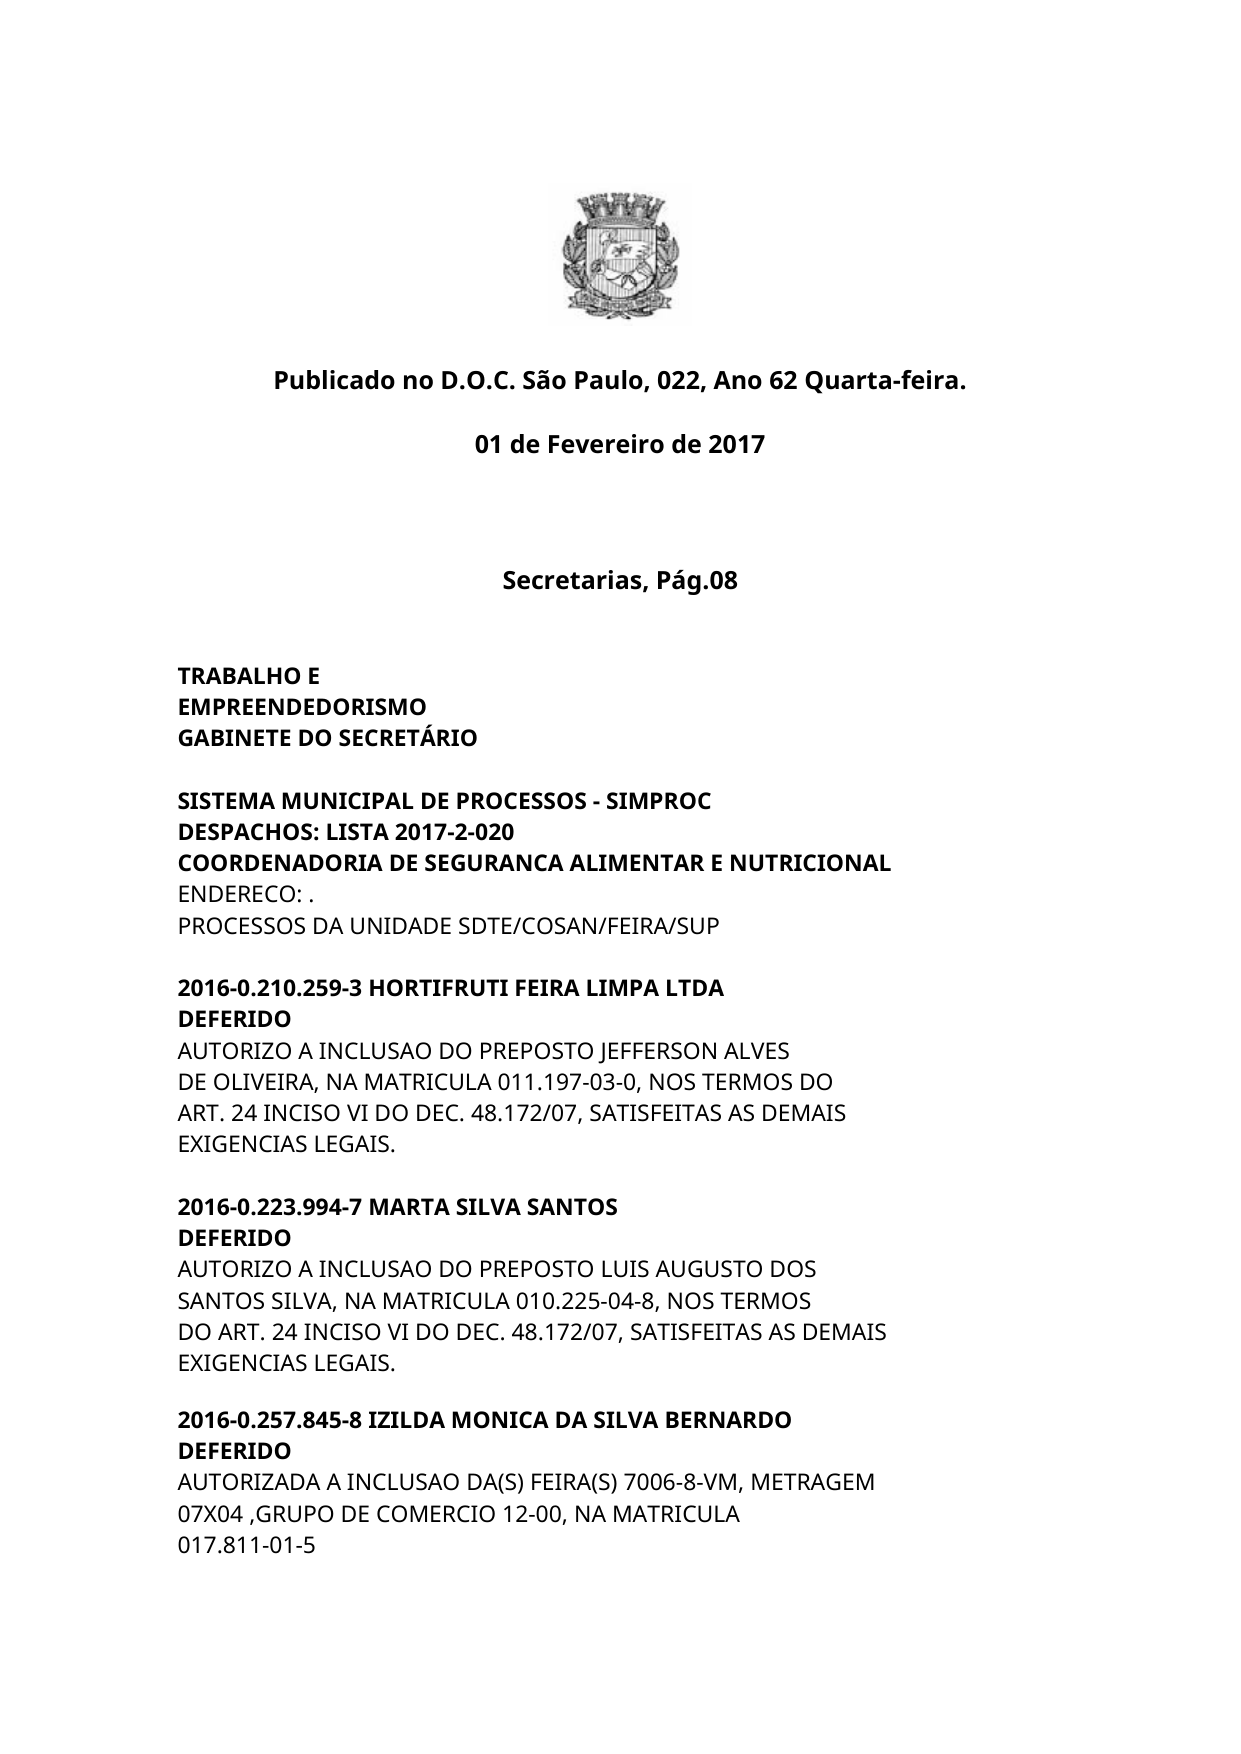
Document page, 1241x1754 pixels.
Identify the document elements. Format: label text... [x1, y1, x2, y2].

text Publicado no D.O.C. São Paulo, 022, Ano 62 Quarta-feira. [177, 363, 1063, 397]
text 2016-0.223.994-7 MARTA SILVA SANTOS [177, 1191, 1063, 1222]
text Secretarias, Pág.08 [177, 563, 1063, 597]
text EXIGENCIAS LEGAIS. [177, 1347, 1063, 1378]
text SISTEMA MUNICIPAL DE PROCESSOS - SIMPROC [177, 784, 1063, 816]
text TRABALHO E [177, 659, 1063, 691]
text 017.811-01-5 [177, 1529, 1063, 1560]
text EMPREENDEDORISMO [177, 691, 1063, 722]
text AUTORIZADA A INCLUSAO DA(S) FEIRA(S) 7006-8-VM, METRAGEM [177, 1466, 1063, 1498]
text DEFERIDO [177, 1003, 1063, 1034]
text PROCESSOS DA UNIDADE SDTE/COSAN/FEIRA/SUP [177, 909, 1063, 941]
text 2016-0.210.259-3 HORTIFRUTI FEIRA LIMPA LTDA [177, 972, 1063, 1003]
text 2016-0.257.845-8 IZILDA MONICA DA SILVA BERNARDO [177, 1404, 1063, 1435]
text COORDENADORIA DE SEGURANCA ALIMENTAR E NUTRICIONAL [177, 847, 1063, 878]
text SANTOS SILVA, NA MATRICULA 010.225-04-8, NOS TERMOS [177, 1284, 1063, 1316]
text GABINETE DO SECRETÁRIO [177, 722, 1063, 753]
text ART. 24 INCISO VI DO DEC. 48.172/07, SATISFEITAS AS DEMAIS [177, 1097, 1063, 1128]
text DE OLIVEIRA, NA MATRICULA 011.197-03-0, NOS TERMOS DO [177, 1066, 1063, 1097]
text EXIGENCIAS LEGAIS. [177, 1128, 1063, 1159]
text AUTORIZO A INCLUSAO DO PREPOSTO JEFFERSON ALVES [177, 1034, 1063, 1066]
text AUTORIZO A INCLUSAO DO PREPOSTO LUIS AUGUSTO DOS [177, 1253, 1063, 1284]
text DEFERIDO [177, 1222, 1063, 1253]
text DO ART. 24 INCISO VI DO DEC. 48.172/07, SATISFEITAS AS DEMAIS [177, 1316, 1063, 1347]
text DESPACHOS: LISTA 2017-2-020 [177, 816, 1063, 847]
text 07X04 ,GRUPO DE COMERCIO 12-00, NA MATRICULA [177, 1498, 1063, 1529]
text DEFERIDO [177, 1435, 1063, 1466]
picture [548, 181, 692, 326]
text 01 de Fevereiro de 2017 [177, 427, 1063, 461]
text ENDERECO: . [177, 878, 1063, 909]
